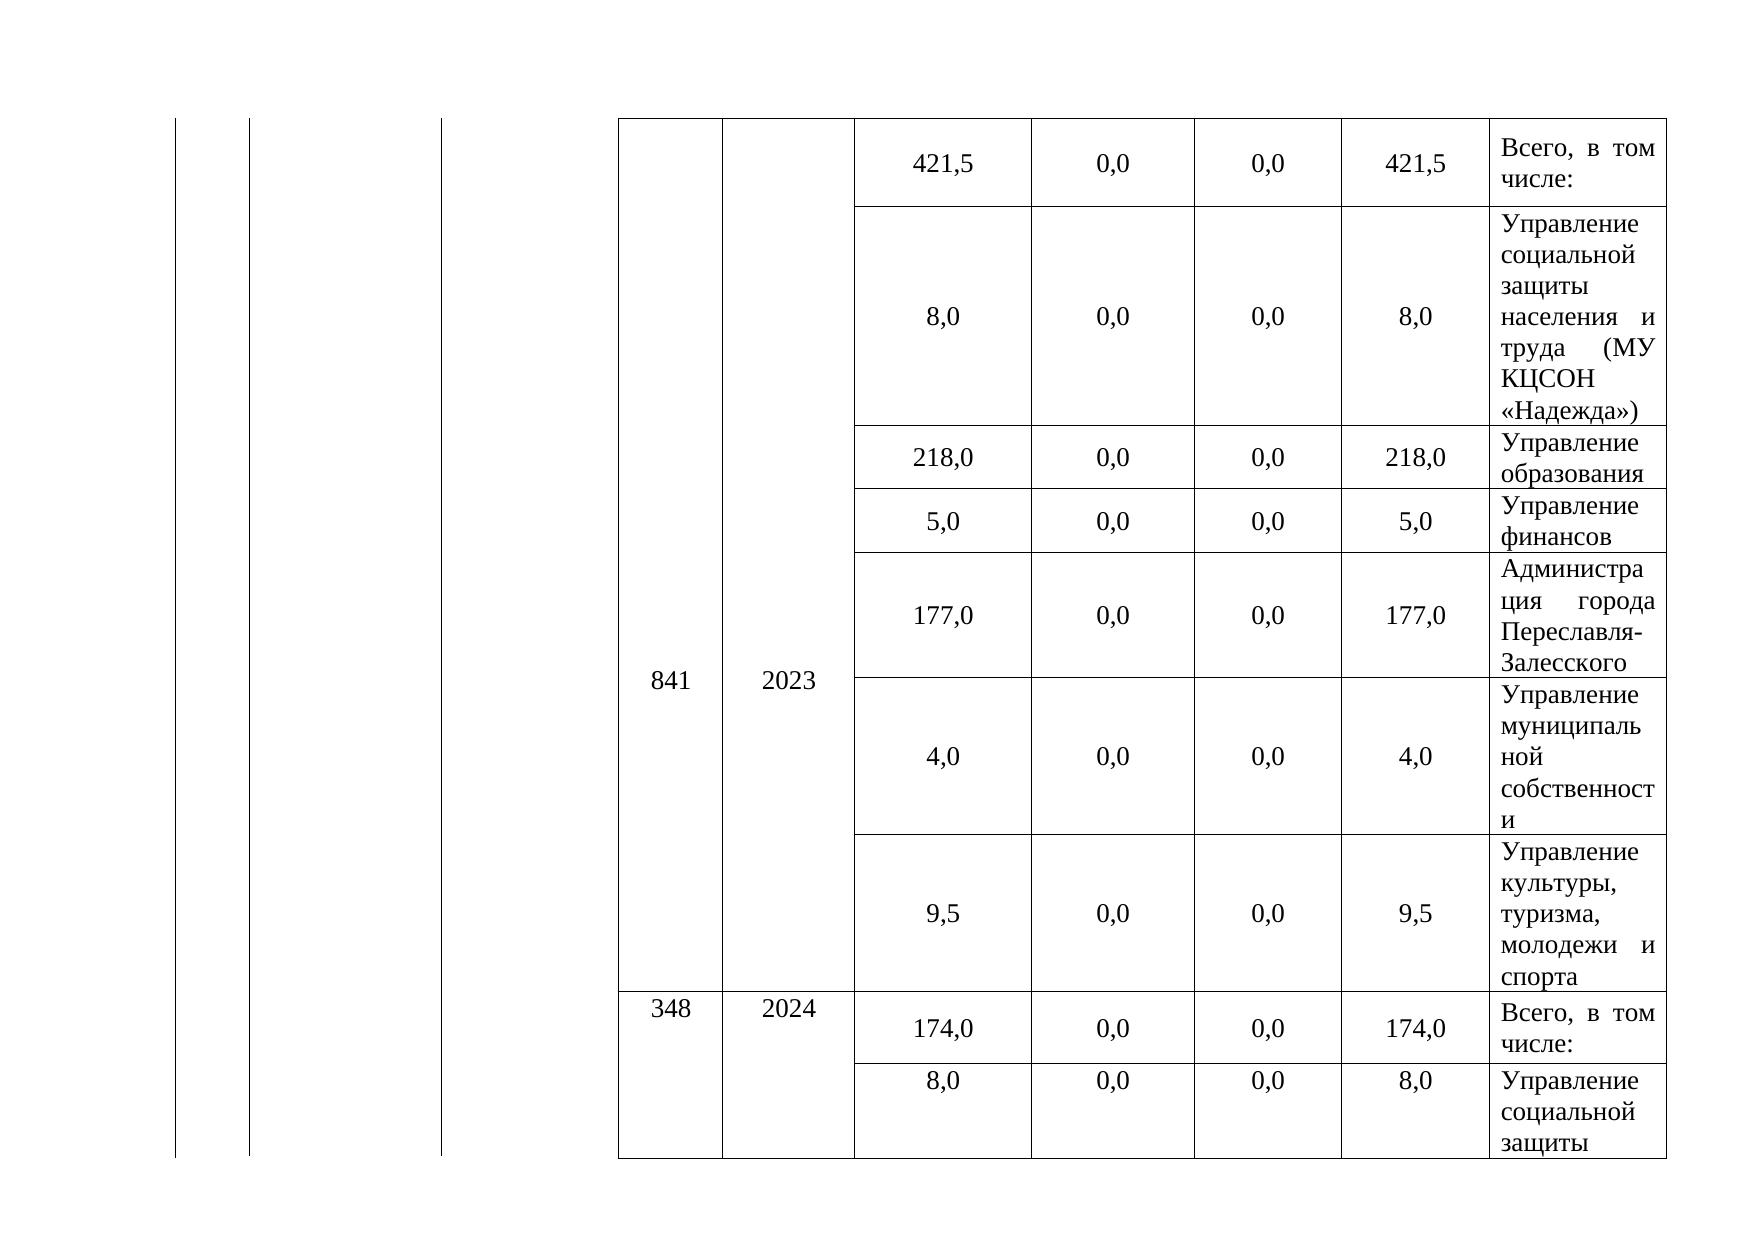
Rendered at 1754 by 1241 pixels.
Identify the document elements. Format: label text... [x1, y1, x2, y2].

table_cell 0,0 [1195, 489, 1341, 552]
table_cell 5,0 [855, 489, 1031, 552]
table_cell Всего, в том числе: [1490, 992, 1666, 1063]
table_cell 5,0 [1342, 489, 1489, 552]
table_cell Управление финансов [1490, 489, 1666, 552]
table_cell 841 [619, 119, 722, 991]
table_cell 218,0 [855, 426, 1031, 488]
table_cell 0,0 [1032, 489, 1194, 552]
table_cell 0,0 [1195, 207, 1341, 425]
table_cell 0,0 [1032, 553, 1194, 677]
table_cell Управление муниципальной собственности [1490, 678, 1666, 834]
table_cell 2024 [723, 992, 854, 1157]
table_cell 0,0 [1195, 119, 1341, 206]
table_cell 8,0 [1342, 207, 1489, 425]
table_cell 177,0 [1342, 553, 1489, 677]
table_cell 421,5 [855, 119, 1031, 206]
table_cell 174,0 [855, 992, 1031, 1063]
table_cell 9,5 [1342, 835, 1489, 991]
table_cell 8,0 [1342, 1064, 1489, 1157]
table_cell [1490, 1064, 1666, 1157]
table_cell 8,0 [855, 1064, 1031, 1157]
table_cell 0,0 [1032, 1064, 1194, 1157]
table_cell 0,0 [1195, 553, 1341, 677]
table_cell 0,0 [1032, 119, 1194, 206]
table_cell 0,0 [1032, 992, 1194, 1063]
table_cell 0,0 [1195, 835, 1341, 991]
table_cell 421,5 [1342, 119, 1489, 206]
table_cell Управление социальной защиты населения и труда (МУ КЦСОН «Надежда») [1490, 207, 1666, 425]
table_cell 4,0 [855, 678, 1031, 834]
table_cell 177,0 [855, 553, 1031, 677]
table_cell Администрация города Переславля-Залесского [1490, 553, 1666, 677]
table_cell 8,0 [855, 207, 1031, 425]
table_cell 2023 [723, 119, 854, 991]
table_cell 0,0 [1032, 207, 1194, 425]
table_cell 0,0 [1032, 426, 1194, 488]
table_cell Управление образования [1490, 426, 1666, 488]
table_cell 174,0 [1342, 992, 1489, 1063]
table_cell 0,0 [1195, 1064, 1341, 1157]
table_cell 0,0 [1032, 835, 1194, 991]
table_cell 0,0 [1195, 678, 1341, 834]
table_cell 0,0 [1032, 678, 1194, 834]
table_cell 9,5 [855, 835, 1031, 991]
table_cell 4,0 [1342, 678, 1489, 834]
table_cell 0,0 [1195, 992, 1341, 1063]
table_cell 218,0 [1342, 426, 1489, 488]
table_cell 0,0 [1195, 426, 1341, 488]
table_cell Всего, в том числе: [1490, 119, 1666, 206]
table_cell 348 [619, 992, 722, 1157]
table_cell Управление культуры, туризма, молодежи и спорта [1490, 835, 1666, 991]
